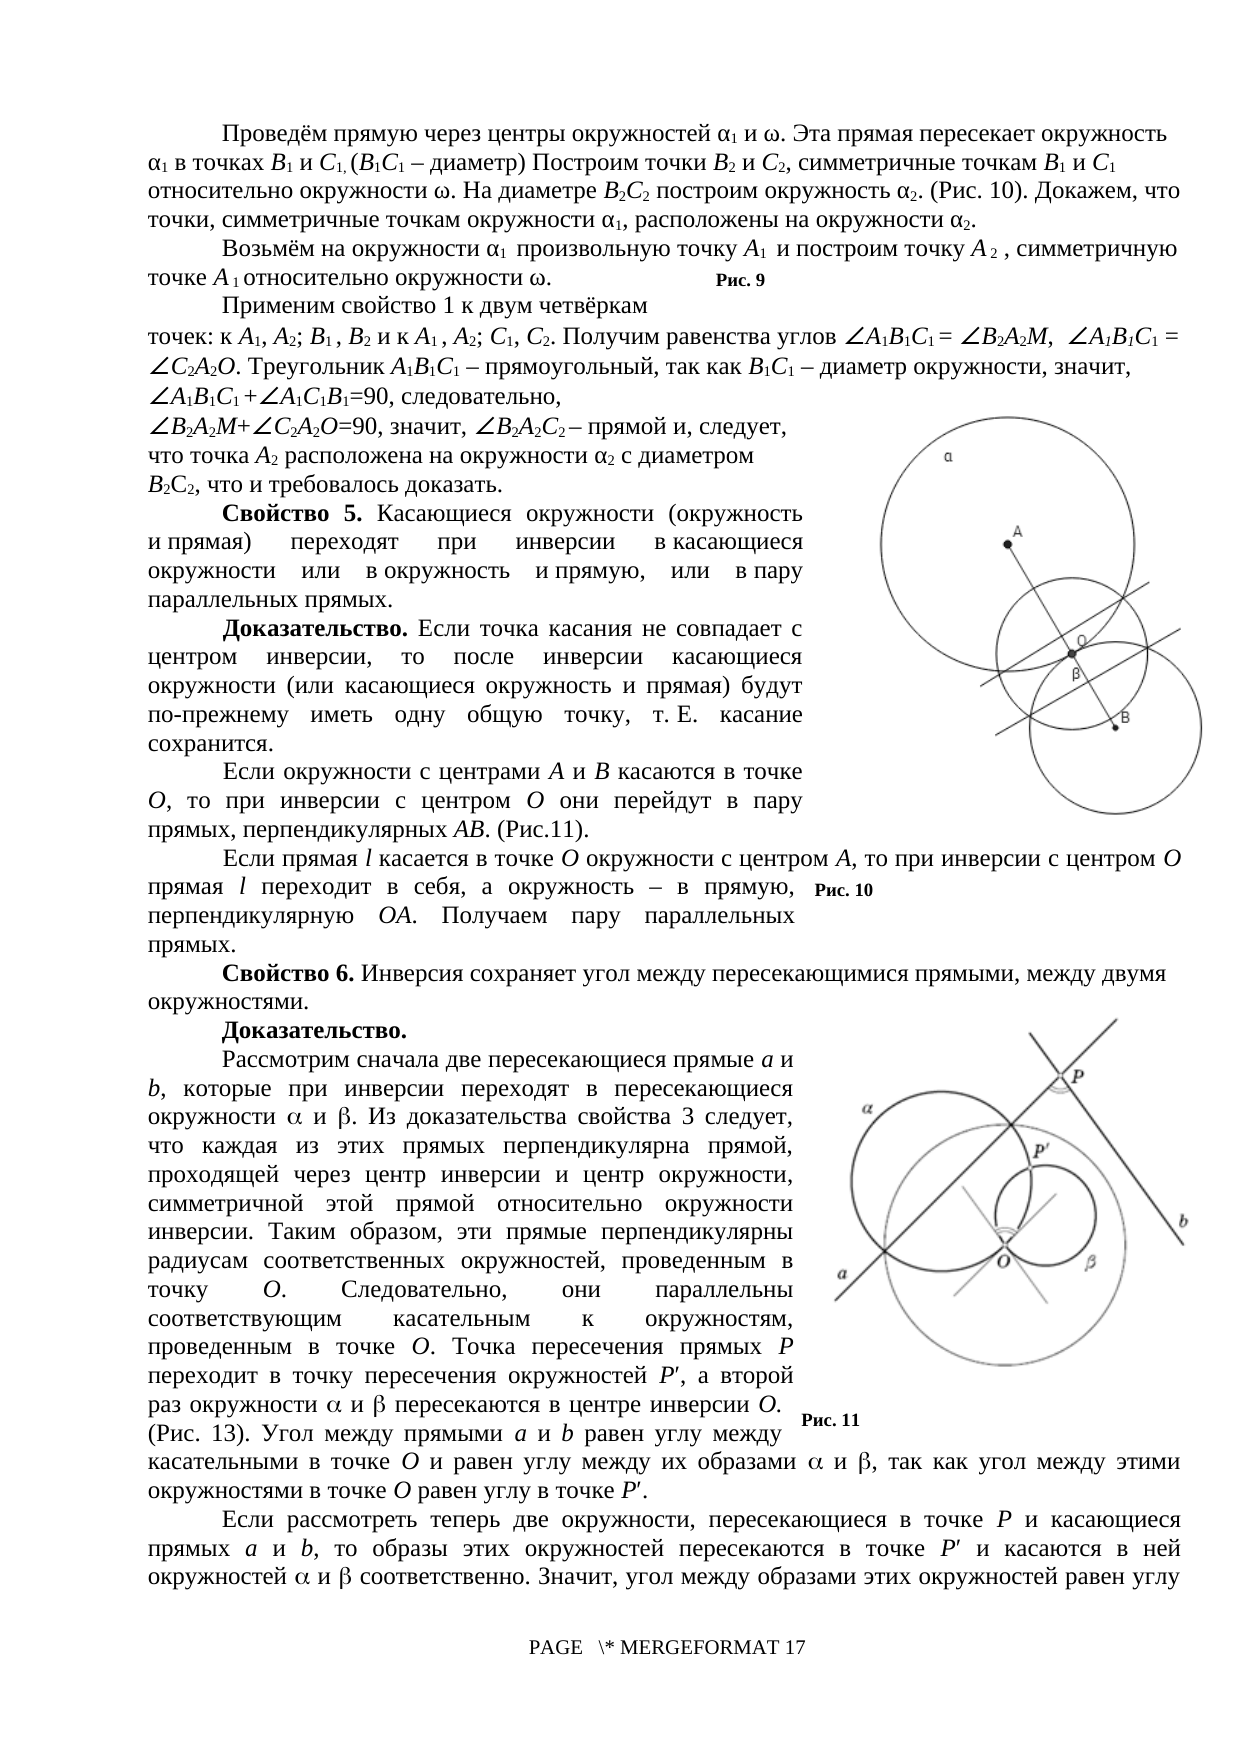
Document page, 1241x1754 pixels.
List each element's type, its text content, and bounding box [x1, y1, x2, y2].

picture [812, 1007, 1210, 1369]
text Возьмём на окружности α1 произвольную точку A1 и построим точку A 2 , симметричную точке A 1 относительно окружности ω. [148, 233, 1181, 291]
text Доказательство. Если точка касания не совпадает с центром инверсии, то после инверсии касающиеся окружности (или касающиеся окружность и прямая) будут по-прежнему иметь одну общую точку, т. Е. касание сохранится. [148, 613, 821, 756]
text Доказательство. [148, 1015, 812, 1044]
text Проведём прямую через центры окружностей α1 и ω. Эта прямая пересекает окружность α1 в точках B1 и C1, (В1С1 – диаметр) Построим точки B2 и C2, симметричные точкам B1 и C1 относительно окружности ω. На диаметре B2C2 построим окружность α2. (Рис. 10). Докажем, что точки, симметричные точкам окружности α1, расположены на окружности α2. [148, 118, 1181, 233]
text Свойство 6. Инверсия сохраняет угол между пересекающимися прямыми, между двумя окружностями. [148, 958, 1181, 1015]
text Применим свойство 1 к двум четвёркам точек: к A1, A2; B1 , B2 и к A1 , A2; C1, C2. Получим равенства углов ∠A1B1C1 = ∠B2A2M, ∠A1B1C1 = ∠C2A2O. Треугольник A1B1C1 – прямоугольный, так как B1C1 – диаметр окружности, значит, ∠A1B1C1 +∠A1C1B1=90, следовательно, ∠B2A2M+∠C2A2O=90, значит, ∠B2A2C2 – прямой и, следует, что точка A2 расположена на окружности α2 с диаметром B2C2, что и требовалось доказать. [148, 291, 1181, 498]
picture [821, 401, 1236, 823]
text Если прямая l касается в точке O окружности с центром A, то при инверсии с центром O прямая l переходит в себя, а окружность – в прямую, перпендикулярную OA. Получаем пару параллельных прямых. [148, 843, 1181, 958]
text Если окружности с центрами A и B касаются в точке O, то при инверсии с центром O они перейдут в пару прямых, перпендикулярных AB. (Рис.11). [148, 756, 1181, 843]
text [148, 1504, 1181, 1590]
text Свойство 5. Касающиеся окружности (окружность и прямая) переходят при инверсии в касающиеся окружности или в окружность и прямую, или в пару параллельных прямых. [148, 498, 821, 613]
